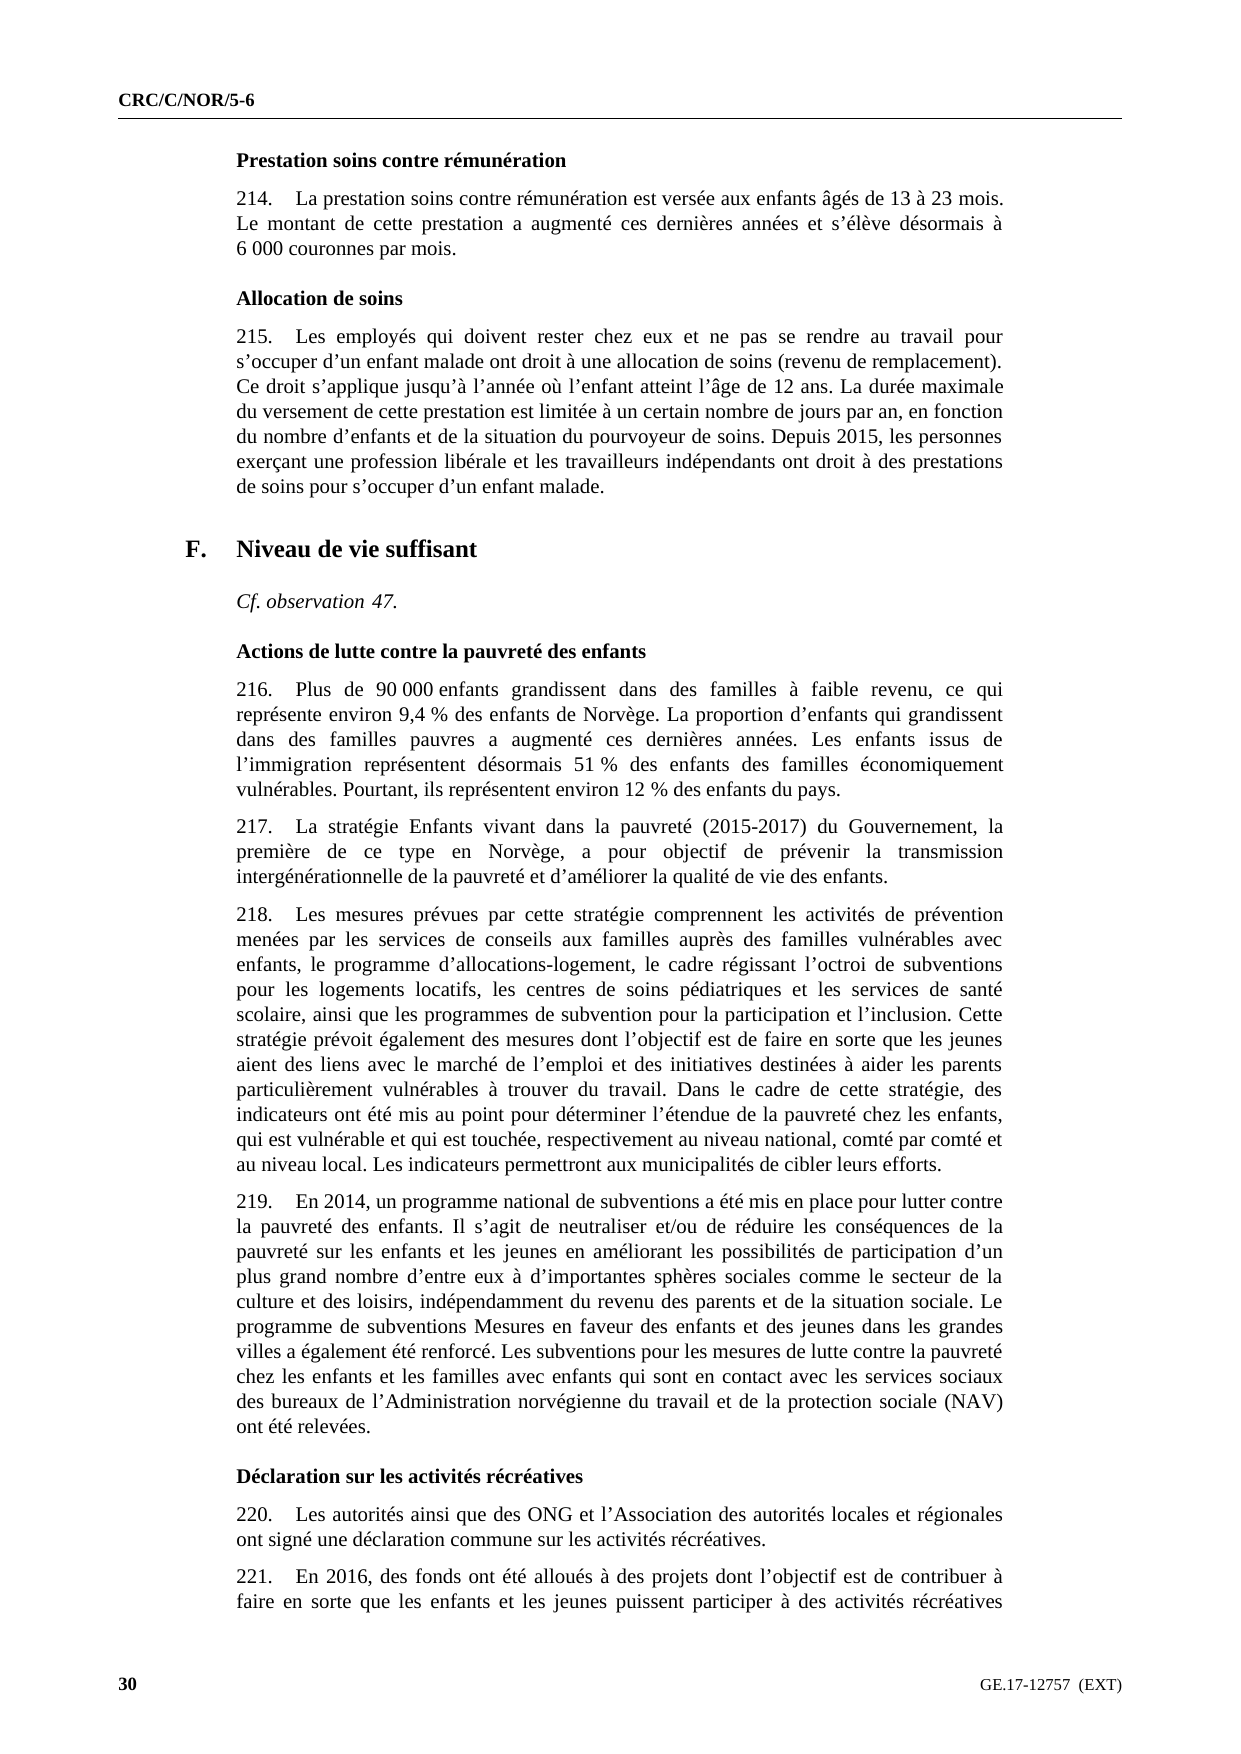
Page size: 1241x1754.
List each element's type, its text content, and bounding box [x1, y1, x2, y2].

text 215. Les employés qui doivent rester chez eux et ne pas se rendre au travail pour s’occuper d’un enfant malade ont droit à une allocation de soins (revenu de remplacement). Ce droit s’applique jusqu’à l’année où l’enfant atteint l’âge de 12 ans. La durée maximale du versement de cette prestation est limitée à un certain nombre de jours par an, en fonction du nombre d’enfants et de la situation du pourvoyeur de soins. Depuis 2015, les personnes exerçant une profession libérale et les travailleurs indépendants ont droit à des prestations de soins pour s’occuper d’un enfant malade. [236, 323, 1004, 498]
text Cf. observation 47. [118, 588, 1004, 613]
text 216. Plus de 90 000 enfants grandissent dans des familles à faible revenu, ce qui représente environ 9,4 % des enfants de Norvège. La proportion d’enfants qui grandissent dans des familles pauvres a augmenté ces dernières années. Les enfants issus de l’immigration représentent désormais 51 % des enfants des familles économiquement vulnérables. Pourtant, ils représentent environ 12 % des enfants du pays. [236, 676, 1004, 801]
text Allocation de soins [118, 285, 1004, 310]
text 214. La prestation soins contre rémunération est versée aux enfants âgés de 13 à 23 mois. Le montant de cette prestation a augmenté ces dernières années et s’élève désormais à 6 000 couronnes par mois. [236, 185, 1004, 260]
text 219. En 2014, un programme national de subventions a été mis en place pour lutter contre la pauvreté des enfants. Il s’agit de neutraliser et/ou de réduire les conséquences de la pauvreté sur les enfants et les jeunes en améliorant les possibilités de participation d’un plus grand nombre d’entre eux à d’importantes sphères sociales comme le secteur de la culture et des loisirs, indépendamment du revenu des parents et de la situation sociale. Le programme de subventions Mesures en faveur des enfants et des jeunes dans les grandes villes a également été renforcé. Les subventions pour les mesures de lutte contre la pauvreté chez les enfants et les familles avec enfants qui sont en contact avec les services sociaux des bureaux de l’Administration norvégienne du travail et de la protection sociale (NAV) ont été relevées. [236, 1188, 1004, 1438]
text 217. La stratégie Enfants vivant dans la pauvreté (2015-2017) du Gouvernement, la première de ce type en Norvège, a pour objectif de prévenir la transmission intergénérationnelle de la pauvreté et d’améliorer la qualité de vie des enfants. [236, 813, 1004, 888]
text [236, 1563, 1004, 1613]
text Prestation soins contre rémunération [118, 148, 1004, 173]
text Déclaration sur les activités récréatives [118, 1463, 1004, 1488]
text 218. Les mesures prévues par cette stratégie comprennent les activités de prévention menées par les services de conseils aux familles auprès des familles vulnérables avec enfants, le programme d’allocations-logement, le cadre régissant l’octroi de subventions pour les logements locatifs, les centres de soins pédiatriques et les services de santé scolaire, ainsi que les programmes de subvention pour la participation et l’inclusion. Cette stratégie prévoit également des mesures dont l’objectif est de faire en sorte que les jeunes aient des liens avec le marché de l’emploi et des initiatives destinées à aider les parents particulièrement vulnérables à trouver du travail. Dans le cadre de cette stratégie, des indicateurs ont été mis au point pour déterminer l’étendue de la pauvreté chez les enfants, qui est vulnérable et qui est touchée, respectivement au niveau national, comté par comté et au niveau local. Les indicateurs permettront aux municipalités de cibler leurs efforts. [236, 901, 1004, 1176]
text F. Niveau de vie suffisant [118, 535, 1004, 563]
text Actions de lutte contre la pauvreté des enfants [118, 638, 1004, 663]
text 220. Les autorités ainsi que des ONG et l’Association des autorités locales et régionales ont signé une déclaration commune sur les activités récréatives. [236, 1501, 1004, 1551]
